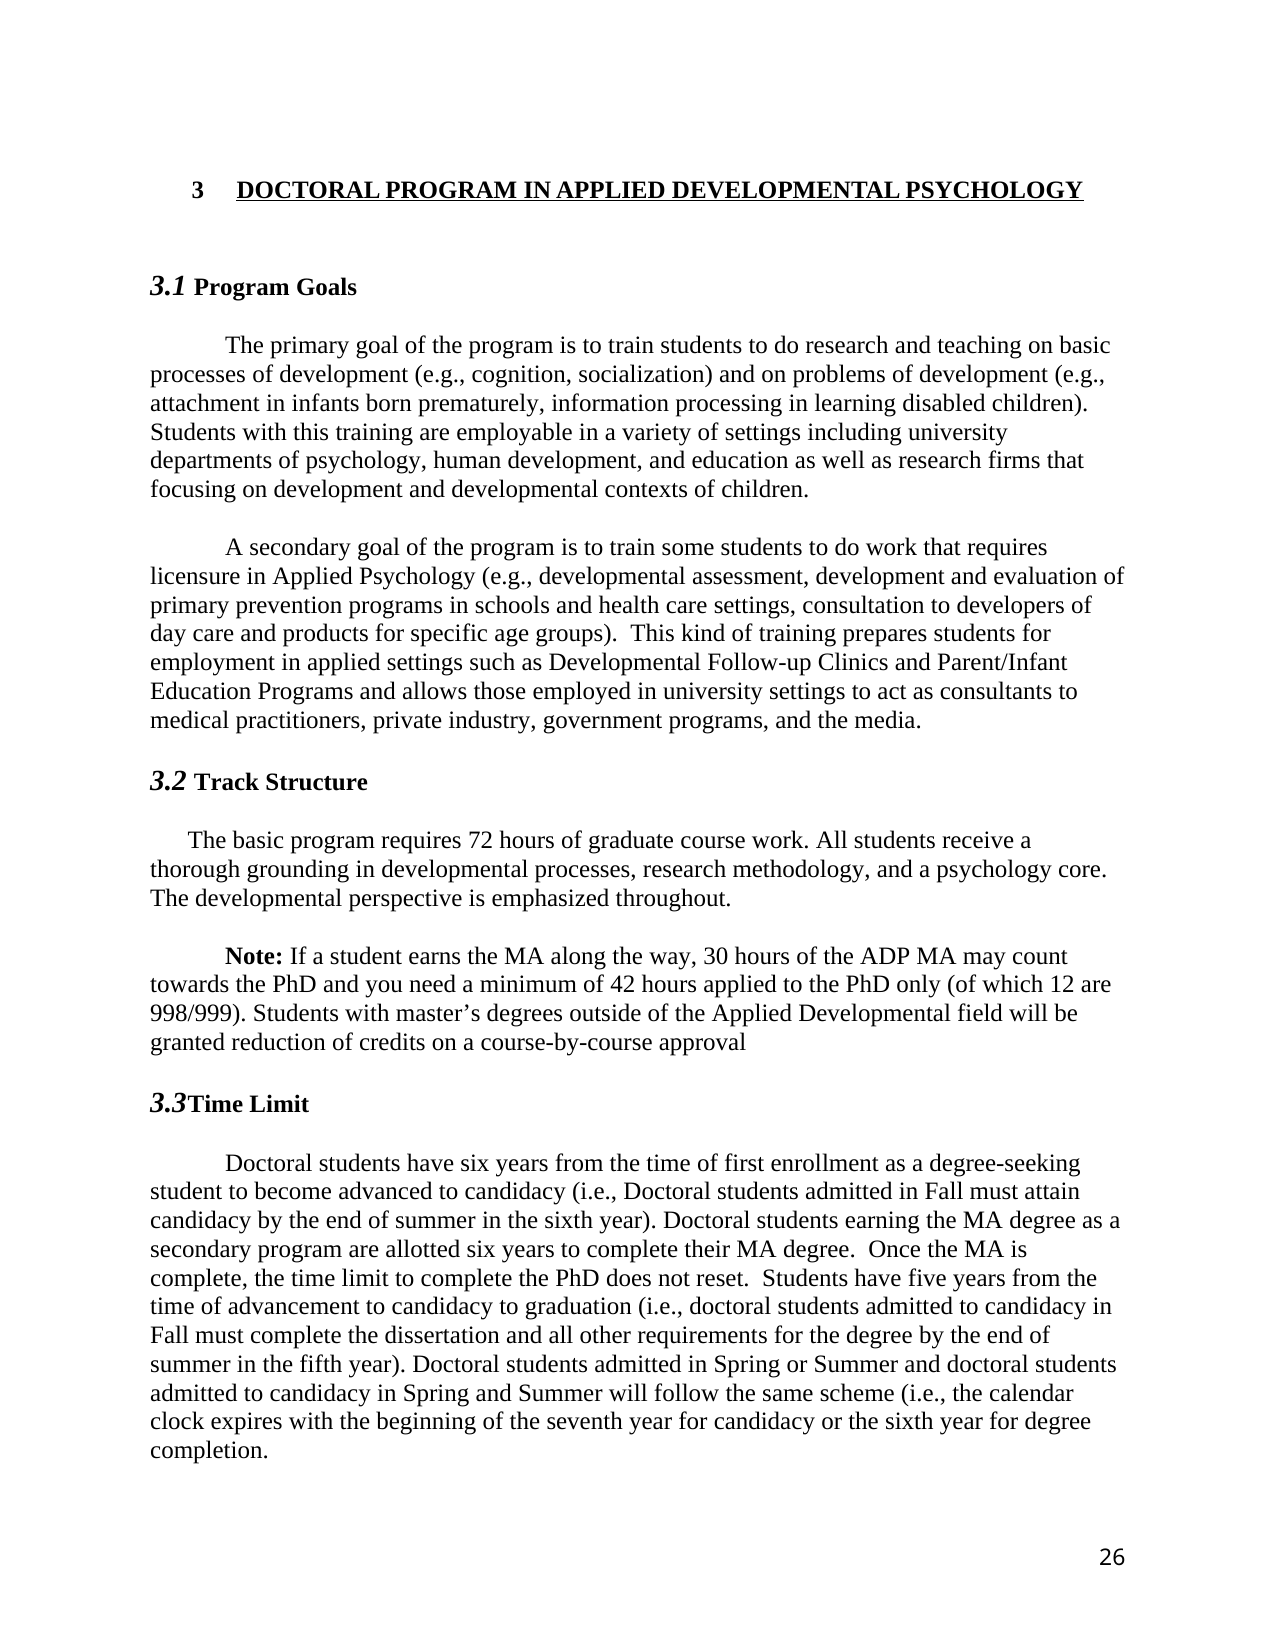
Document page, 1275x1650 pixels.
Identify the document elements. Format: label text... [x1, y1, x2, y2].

subtitle Time Limit [150, 1085, 1125, 1118]
text Doctoral students have six years from the time of first enrollment as a degree-seeking student to become advanced to candidacy (i.e., Doctoral students admitted in Fall must attain candidacy by the end of summer in the sixth year). Doctoral students earning the MA degree as a secondary program are allotted six years to complete their MA degree. Once the MA is complete, the time limit to complete the PhD does not reset. Students have five years from the time of advancement to candidacy to graduation (i.e., doctoral students admitted to candidacy in Fall must complete the dissertation and all other requirements for the degree by the end of summer in the fifth year). Doctoral students admitted in Spring or Summer and doctoral students admitted to candidacy in Spring and Summer will follow the same scheme (i.e., the calendar clock expires with the beginning of the seventh year for candidacy or the sixth year for degree completion. [150, 1148, 1125, 1464]
text Note: If a student earns the MA along the way, 30 hours of the ADP MA may count towards the PhD and you need a minimum of 42 hours applied to the PhD only (of which 12 are 998/999). Students with master’s degrees outside of the Applied Developmental field will be granted reduction of credits on a course-by-course approval [150, 941, 1125, 1056]
text A secondary goal of the program is to train some students to do work that requires licensure in Applied Psychology (e.g., developmental assessment, development and evaluation of primary prevention programs in schools and health care settings, consultation to developers of day care and products for specific age groups). This kind of training prepares students for employment in applied settings such as Developmental Follow-up Clinics and Parent/Infant Education Programs and allows those employed in university settings to act as consultants to medical practitioners, private industry, government programs, and the media. [150, 532, 1125, 733]
subtitle DOCTORAL PROGRAM IN APPLIED DEVELOPMENTAL PSYCHOLOGY [150, 175, 1125, 204]
subtitle Program Goals [150, 268, 1125, 301]
text The primary goal of the program is to train students to do research and teaching on basic processes of development (e.g., cognition, socialization) and on problems of development (e.g., attachment in infants born prematurely, information processing in learning disabled children). Students with this training are employable in a variety of settings including university departments of psychology, human development, and education as well as research firms that focusing on development and developmental contexts of children. [150, 331, 1125, 503]
subtitle Track Structure [150, 763, 1125, 796]
text The basic program requires 72 hours of graduate course work. All students receive a thorough grounding in developmental processes, research methodology, and a psychology core. The developmental perspective is emphasized throughout. [150, 825, 1125, 912]
